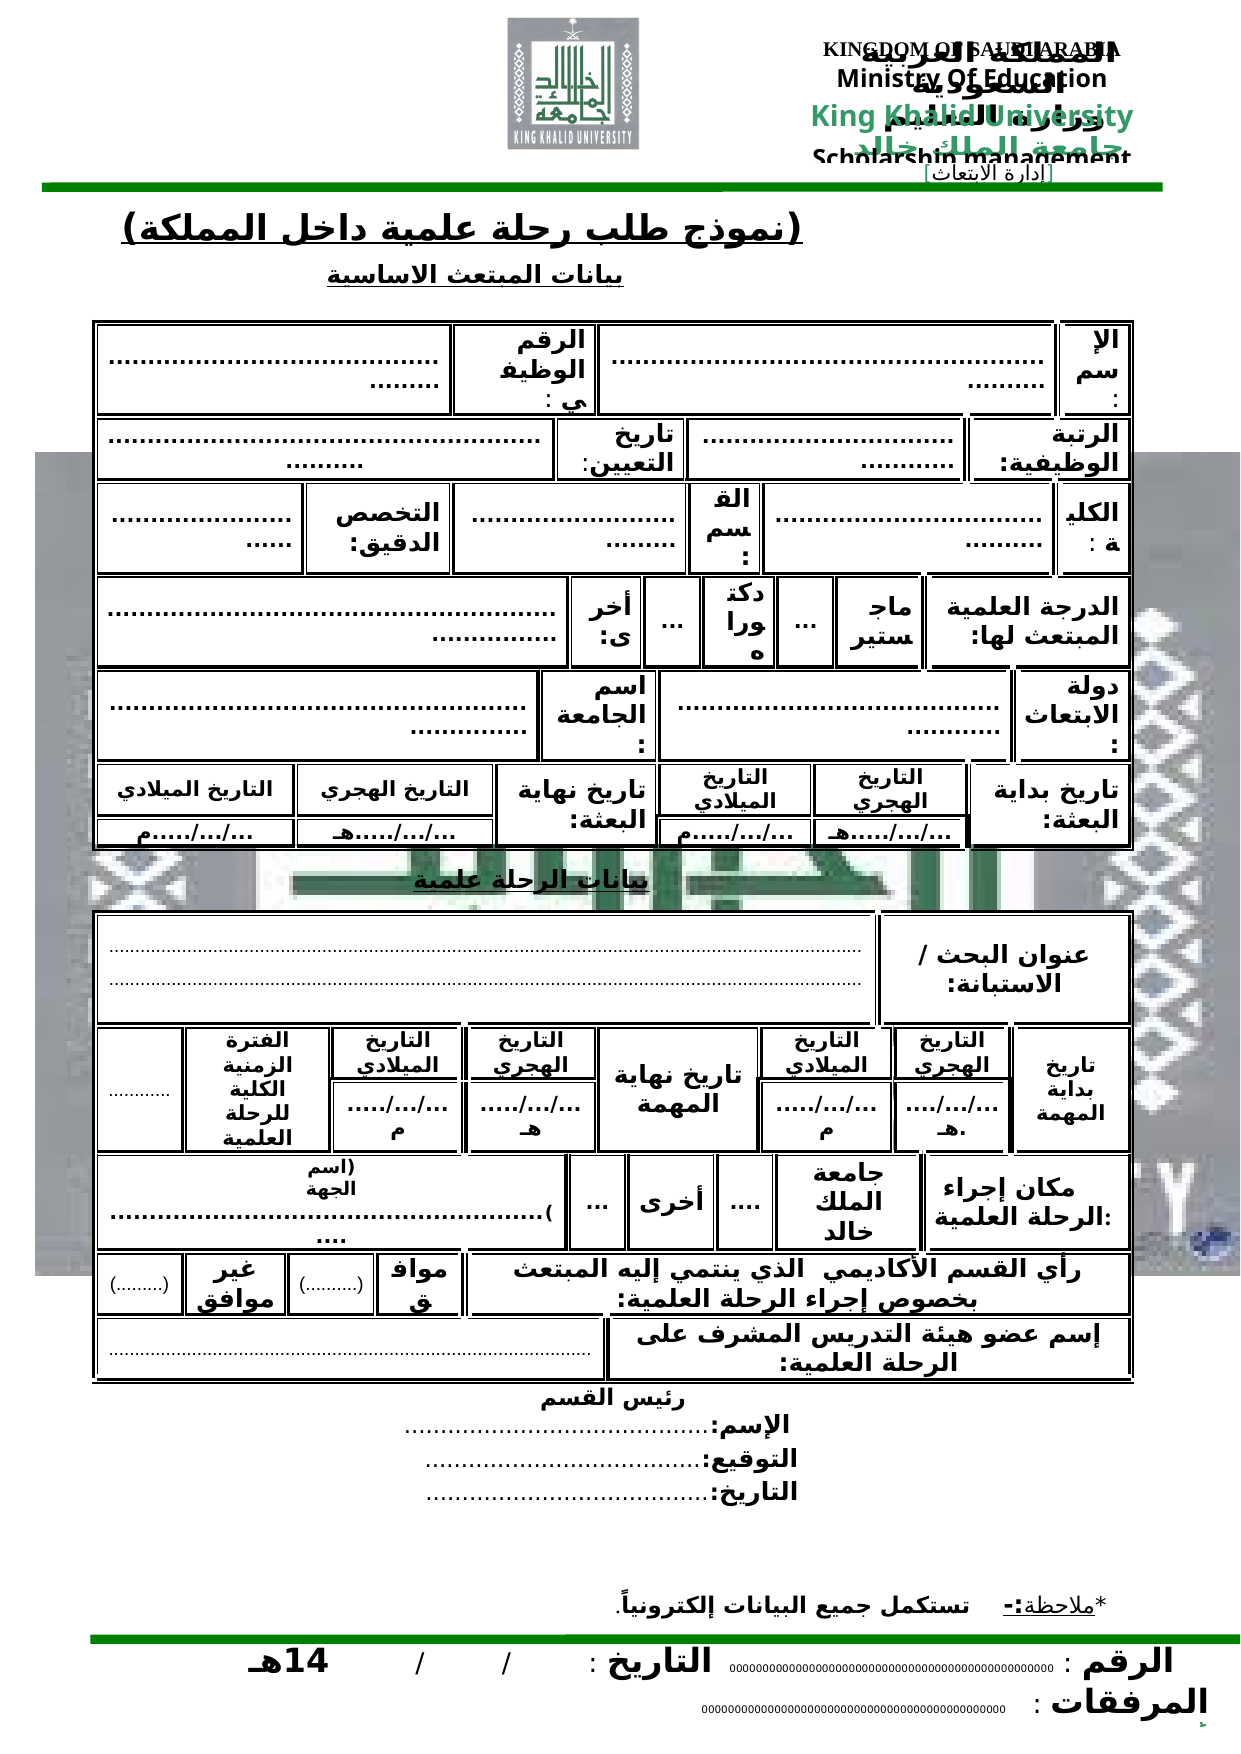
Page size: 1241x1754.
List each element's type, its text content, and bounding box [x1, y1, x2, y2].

table_header بيانات المبتعث الاساسية [95, 260, 1131, 319]
table_cell التاريخ الهجري [464, 1022, 597, 1077]
table_cell أخرى [630, 1156, 713, 1248]
table_cell التاريخ الهجري [298, 765, 492, 814]
text الإسم:.......................................... [44, 1410, 1181, 1439]
table_cell .../.../.....م [98, 820, 292, 844]
table_cell القسم: [691, 484, 759, 572]
table_cell عنوان البحث / الاستبانة: [878, 910, 1131, 1022]
table_cell (..........) [290, 1255, 373, 1313]
table_cell أخرى: [572, 578, 640, 665]
table_cell التاريخ الهجري [813, 759, 968, 814]
table_cell (.........) [98, 1255, 181, 1313]
table_cell التخصص الدقيق: [307, 484, 449, 572]
table_cell .../.../.....هـ [894, 1080, 1008, 1150]
table_cell .../.../.....م [763, 1083, 890, 1150]
table_cell الفترة الزمنية الكلية للرحلة العلمية [187, 1029, 328, 1150]
text *ملاحظة:- تستكمل جميع البيانات إلكترونياً. [44, 1590, 1181, 1619]
table_cell التاريخ الميلادي [98, 765, 292, 814]
text التاريخ:....................................... [44, 1477, 1181, 1507]
table_cell ................................................................. [597, 320, 1057, 413]
table_cell مكان إجراء الرحلة العلمية: [923, 1150, 1131, 1248]
table_cell ماجستير [835, 572, 924, 665]
table_cell رأي القسم الأكاديمي الذي ينتمي إليه المبتعث بخصوص إجراء الرحلة العلمية: [464, 1248, 1131, 1313]
table_cell التاريخ الهجري [894, 1022, 1011, 1077]
picture [507, 17, 640, 150]
table_cell تاريخ التعيين: [558, 420, 683, 478]
picture [1181, 452, 1241, 1276]
text رئيس القسم [44, 275, 1181, 1410]
table_cell تاريخ بداية المهمة [1011, 1022, 1131, 1150]
table_cell التاريخ الميلادي [331, 1022, 464, 1077]
table_cell الرقم الوظيفي : [455, 326, 594, 413]
table_cell ................................... [455, 484, 685, 572]
table_cell .................................................................................................................................................................................................................................................................................................. [95, 910, 878, 1022]
text (نموذج طلب رحلة علمية داخل المملكة) [44, 205, 1181, 249]
table_cell ................................................................. [98, 420, 552, 478]
table_cell إسم عضو هيئة التدريس المشرف على الرحلة العلمية: [606, 1313, 1131, 1377]
table_cell تاريخ بداية البعثة: [968, 759, 1131, 844]
table_cell .../.../.....م [661, 820, 810, 844]
table_cell موافق [376, 1248, 464, 1313]
text التوقيع:...................................... [44, 1444, 1181, 1473]
table_cell بيانات الرحلة علمية [95, 844, 1131, 910]
table_cell الكلية : [1055, 478, 1131, 572]
table_cell ............................................ [686, 413, 966, 478]
table_cell غير موافق [187, 1255, 284, 1313]
table_cell الرتبة الوظيفية: [966, 413, 1131, 478]
table_cell .../.../.....هـ [813, 817, 965, 844]
table_cell ............ [98, 1029, 181, 1150]
table_cell .../.../.....م [331, 1077, 464, 1150]
table_cell ... [779, 578, 832, 665]
table_cell الإسم: [1057, 320, 1131, 413]
table_cell .... [719, 1156, 772, 1248]
table_cell جامعة الملك خالد [775, 1150, 922, 1248]
table_cell التاريخ الميلادي [760, 1022, 893, 1077]
table_cell الدرجة العلمية المبتعث لها: [924, 572, 1131, 665]
table_cell ......................................................................... [98, 578, 566, 665]
table_cell ............................. [98, 484, 301, 572]
table_cell ... [571, 1156, 624, 1248]
table_cell ... [646, 578, 699, 665]
picture [35, 452, 44, 1276]
table_cell (اسم الجهة)........................................................... [95, 1150, 567, 1248]
table_cell ..................................................... [658, 665, 1013, 759]
table_cell ................................................... [98, 326, 449, 413]
table_cell ............................................ [762, 478, 1055, 572]
table_cell .../.../.....هـ [298, 820, 492, 844]
table_cell .................................................................... [98, 672, 536, 759]
table_cell تاريخ نهاية البعثة: [498, 765, 655, 844]
table_cell .../.../.....هـ [464, 1077, 597, 1150]
table_cell التاريخ الميلادي [661, 765, 810, 814]
table_cell اسم الجامعة : [543, 672, 655, 759]
table_cell دولة الابتعاث: [1013, 665, 1131, 759]
table_cell دكتوراه [705, 578, 773, 665]
table_cell تاريخ نهاية المهمة [600, 1029, 757, 1150]
table_cell ............................................................................................. [95, 1313, 606, 1377]
